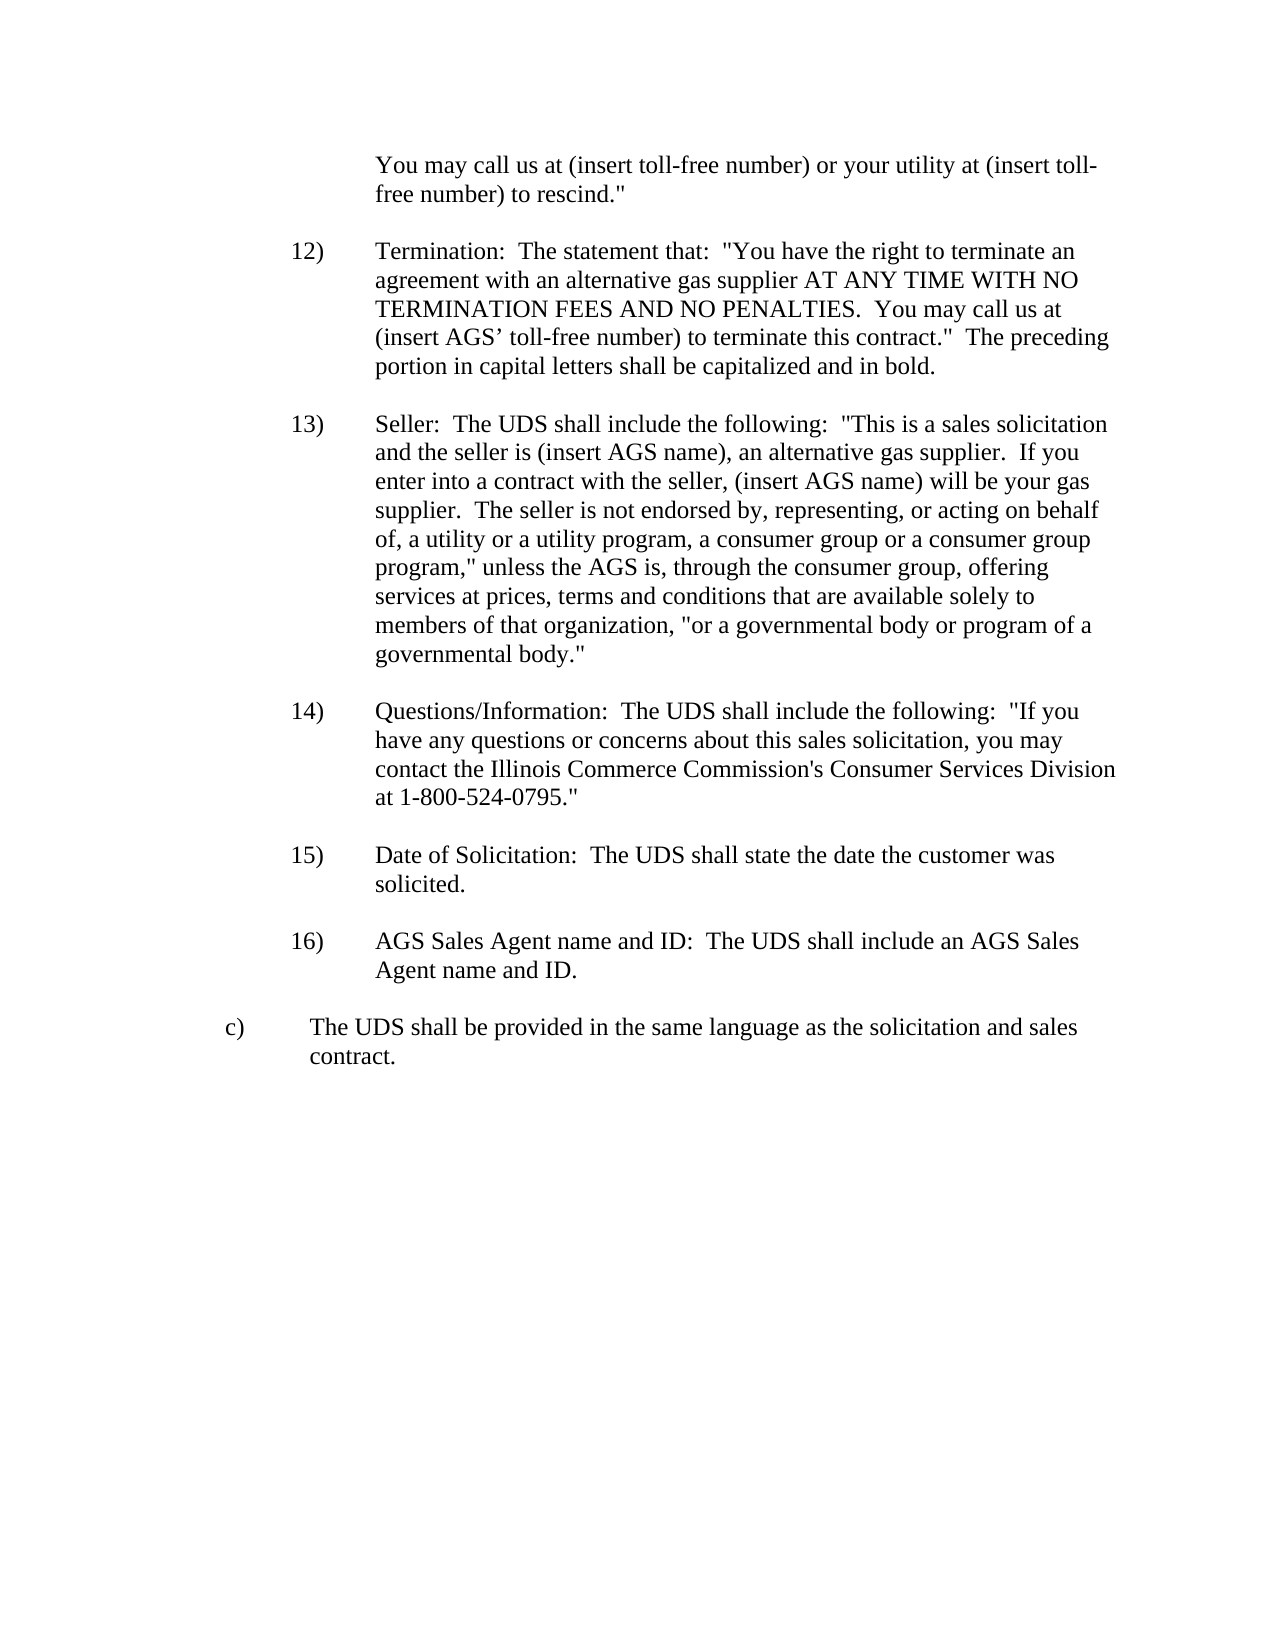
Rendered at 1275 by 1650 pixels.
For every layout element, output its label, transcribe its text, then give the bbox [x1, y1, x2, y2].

text 12) Termination: The statement that: "You have the right to terminate an agreement with an alternative gas supplier AT ANY TIME WITH NO TERMINATION FEES AND NO PENALTIES. You may call us at (insert AGS’ toll-free number) to terminate this contract." The preceding portion in capital letters shall be capitalized and in bold. [291, 236, 1125, 380]
text 14) Questions/Information: The UDS shall include the following: "If you have any questions or concerns about this sales solicitation, you may contact the Illinois Commerce Commission's Consumer Services Division at 1-800-524-0795." [291, 696, 1125, 811]
text 13) Seller: The UDS shall include the following: "This is a sales solicitation and the seller is (insert AGS name), an alternative gas supplier. If you enter into a contract with the seller, (insert AGS name) will be your gas supplier. The seller is not endorsed by, representing, or acting on behalf of, a utility or a utility program, a consumer group or a consumer group program," unless the AGS is, through the consumer group, offering services at prices, terms and conditions that are available solely to members of that organization, "or a governmental body or program of a governmental body." [291, 409, 1125, 667]
text c) The UDS shall be provided in the same language as the solicitation and sales contract. [225, 1012, 1125, 1070]
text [291, 150, 1125, 207]
text 16) AGS Sales Agent name and ID: The UDS shall include an AGS Sales Agent name and ID. [290, 926, 1125, 984]
text 15) Date of Solicitation: The UDS shall state the date the customer was solicited. [290, 840, 1125, 897]
